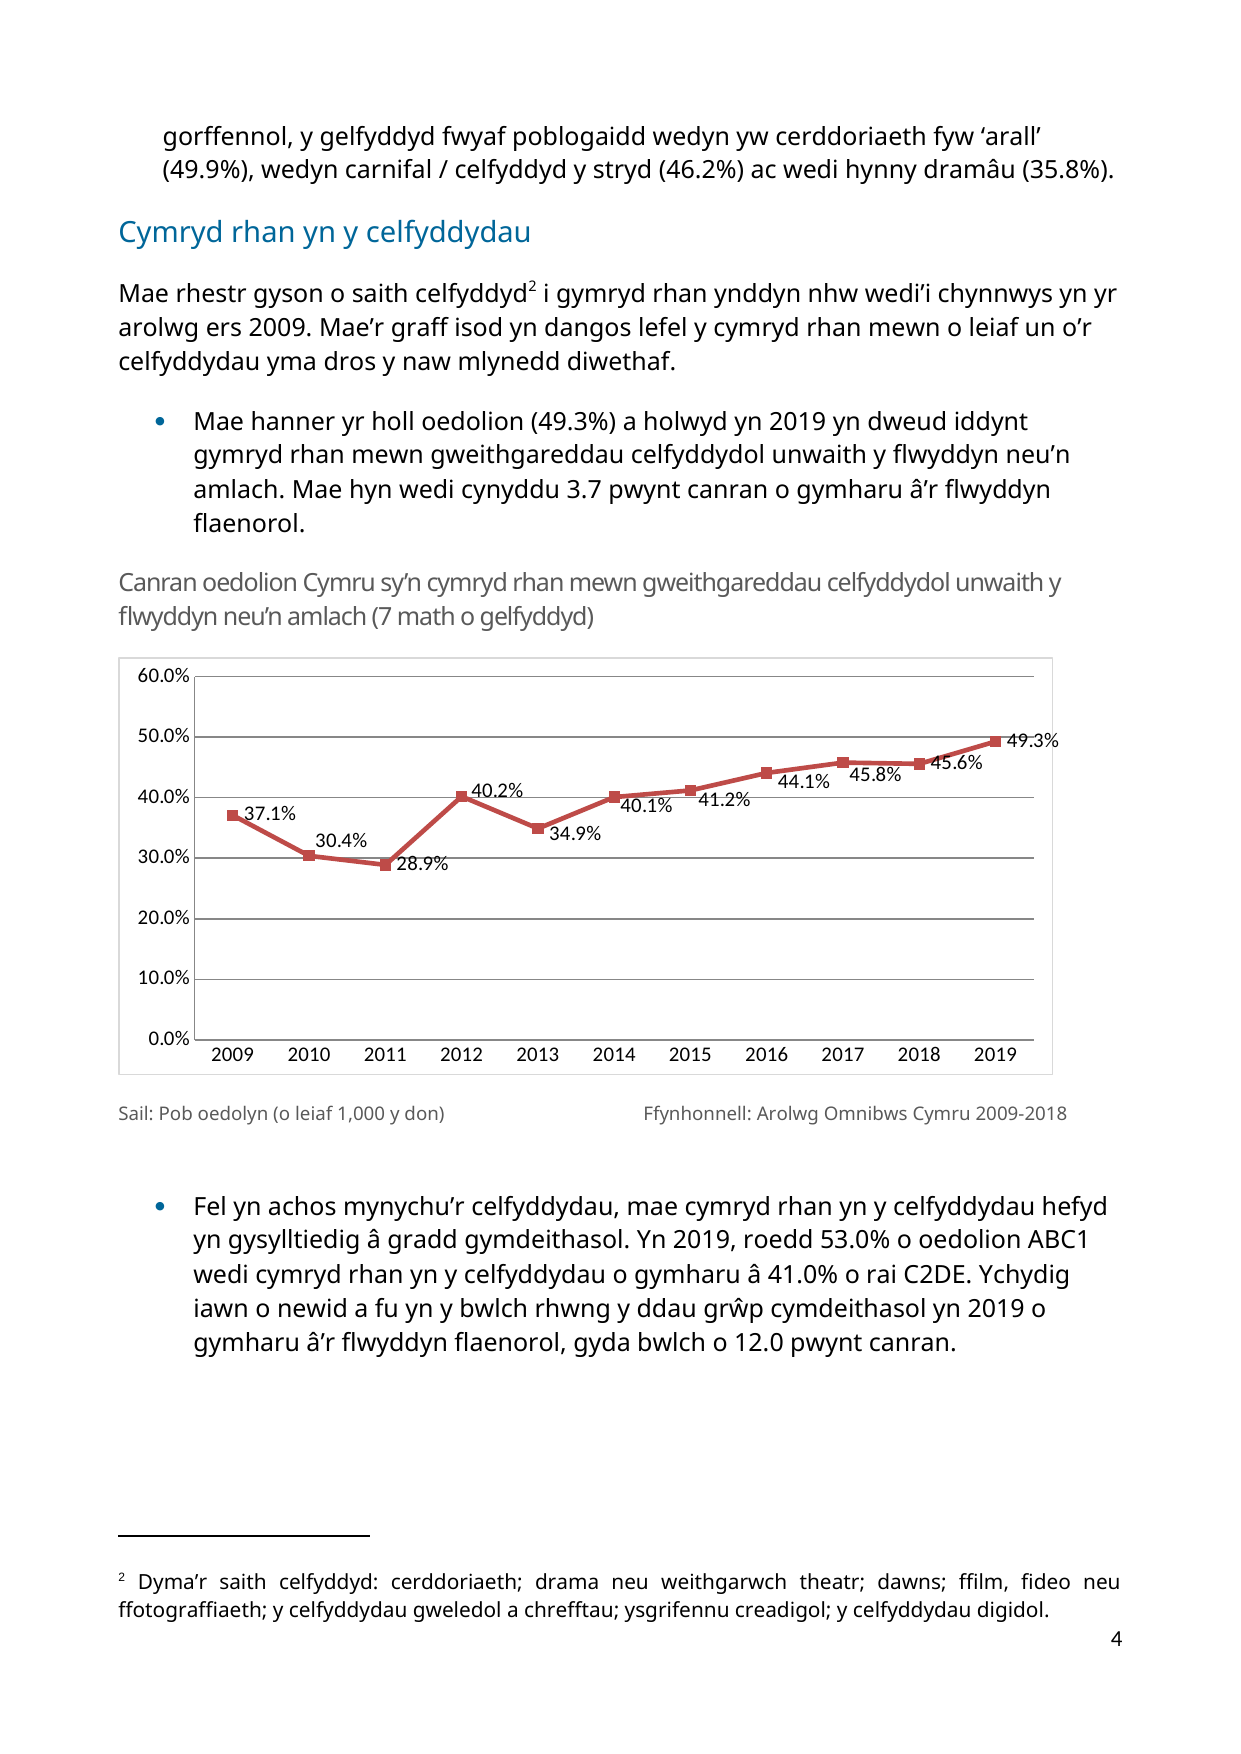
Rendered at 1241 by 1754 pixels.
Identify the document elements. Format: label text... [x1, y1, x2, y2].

list Fel yn achos mynychu’r celfyddydau, mae cymryd rhan yn y celfyddydau hefyd yn gysylltiedig â gradd gymdeithasol. Yn 2019, roedd 53.0% o oedolion ABC1 wedi cymryd rhan yn y celfyddydau o gymharu â 41.0% o rai C2DE. Ychydig iawn o newid a fu yn y bwlch rhwng y ddau grŵp cymdeithasol yn 2019 o gymharu â’r flwyddyn flaenorol, gyda bwlch o 12.0 pwynt canran. [156, 1188, 1122, 1358]
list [118, 118, 1122, 186]
text Mae rhestr gyson o saith celfyddyd i gymryd rhan ynddyn nhw wedi’i chynnwys yn yr arolwg ers 2009. Mae’r graff isod yn dangos lefel y cymryd rhan mewn o leiaf un o’r celfyddydau yma dros y naw mlynedd diwethaf. [118, 276, 1122, 378]
subtitle Cymryd rhan yn y celfyddydau [118, 211, 1122, 251]
text Sail: Pob oedolyn (o leiaf 1,000 y don) Ffynhonnell: Arolwg Omnibws Cymru 2009-2018 [118, 1100, 1122, 1151]
title Canran oedolion Cymru sy’n cymryd rhan mewn gweithgareddau celfyddydol unwaith y flwyddyn neu’n amlach (7 math o gelfyddyd) [118, 564, 1122, 632]
list Mae hanner yr holl oedolion (49.3%) a holwyd yn 2019 yn dweud iddynt gymryd rhan mewn gweithgareddau celfyddydol unwaith y flwyddyn neu’n amlach. Mae hyn wedi cynyddu 3.7 pwynt canran o gymharu â’r flwyddyn flaenorol. [156, 403, 1122, 539]
